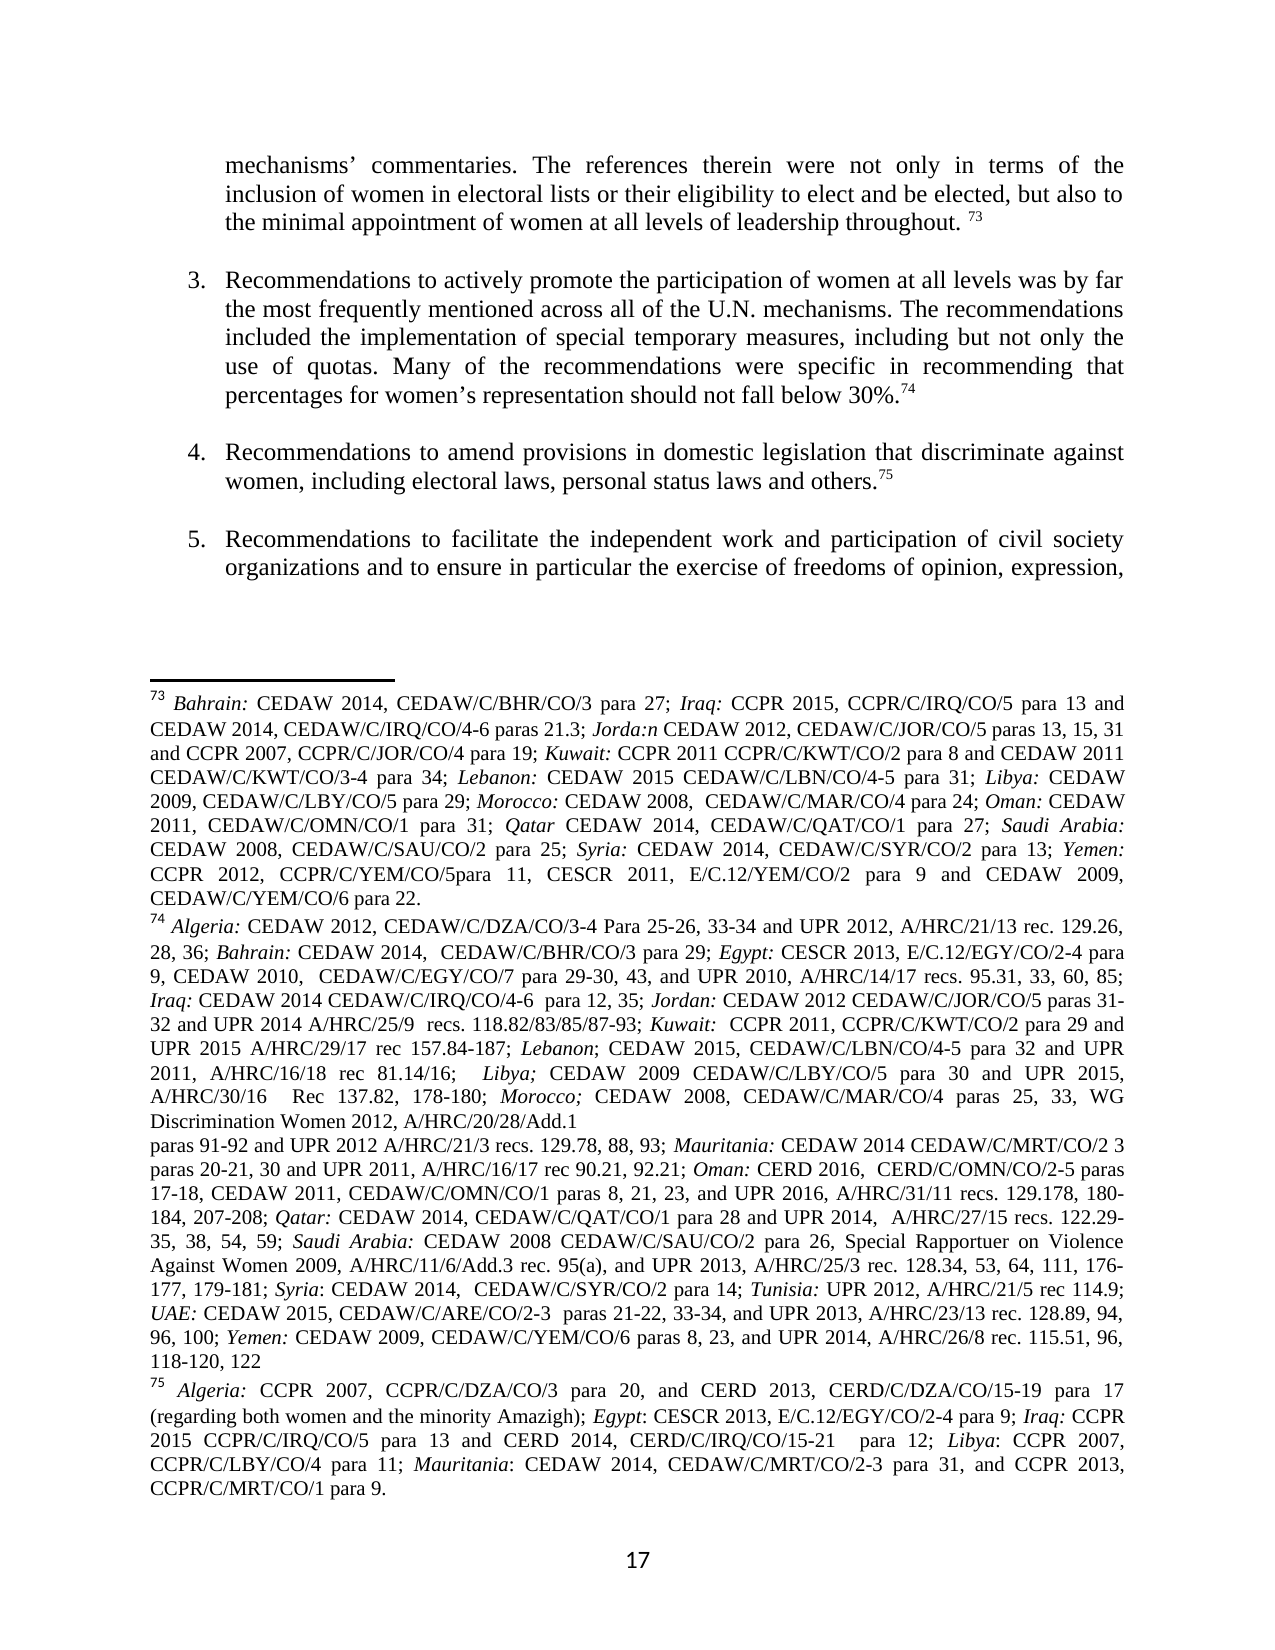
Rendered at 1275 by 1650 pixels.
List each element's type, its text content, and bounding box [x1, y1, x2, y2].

list Recommendations to actively promote the participation of women at all levels was by far the most frequently mentioned across all of the U.N. mechanisms. The recommendations included the implementation of special temporary measures, including but not only the use of quotas. Many of the recommendations were specific in recommending that percentages for women’s representation should not fall below 30%. [187, 265, 1125, 409]
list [187, 150, 1125, 236]
list Recommendations to facilitate the independent work and participation of civil society organizations and to ensure in particular the exercise of freedoms of opinion, expression, association and assembly. A few included improvements in public access to information and freedom of the press and media. [187, 524, 1125, 610]
list Recommendations to amend provisions in domestic legislation that discriminate against women, including electoral laws, personal status laws and others. [187, 437, 1125, 495]
